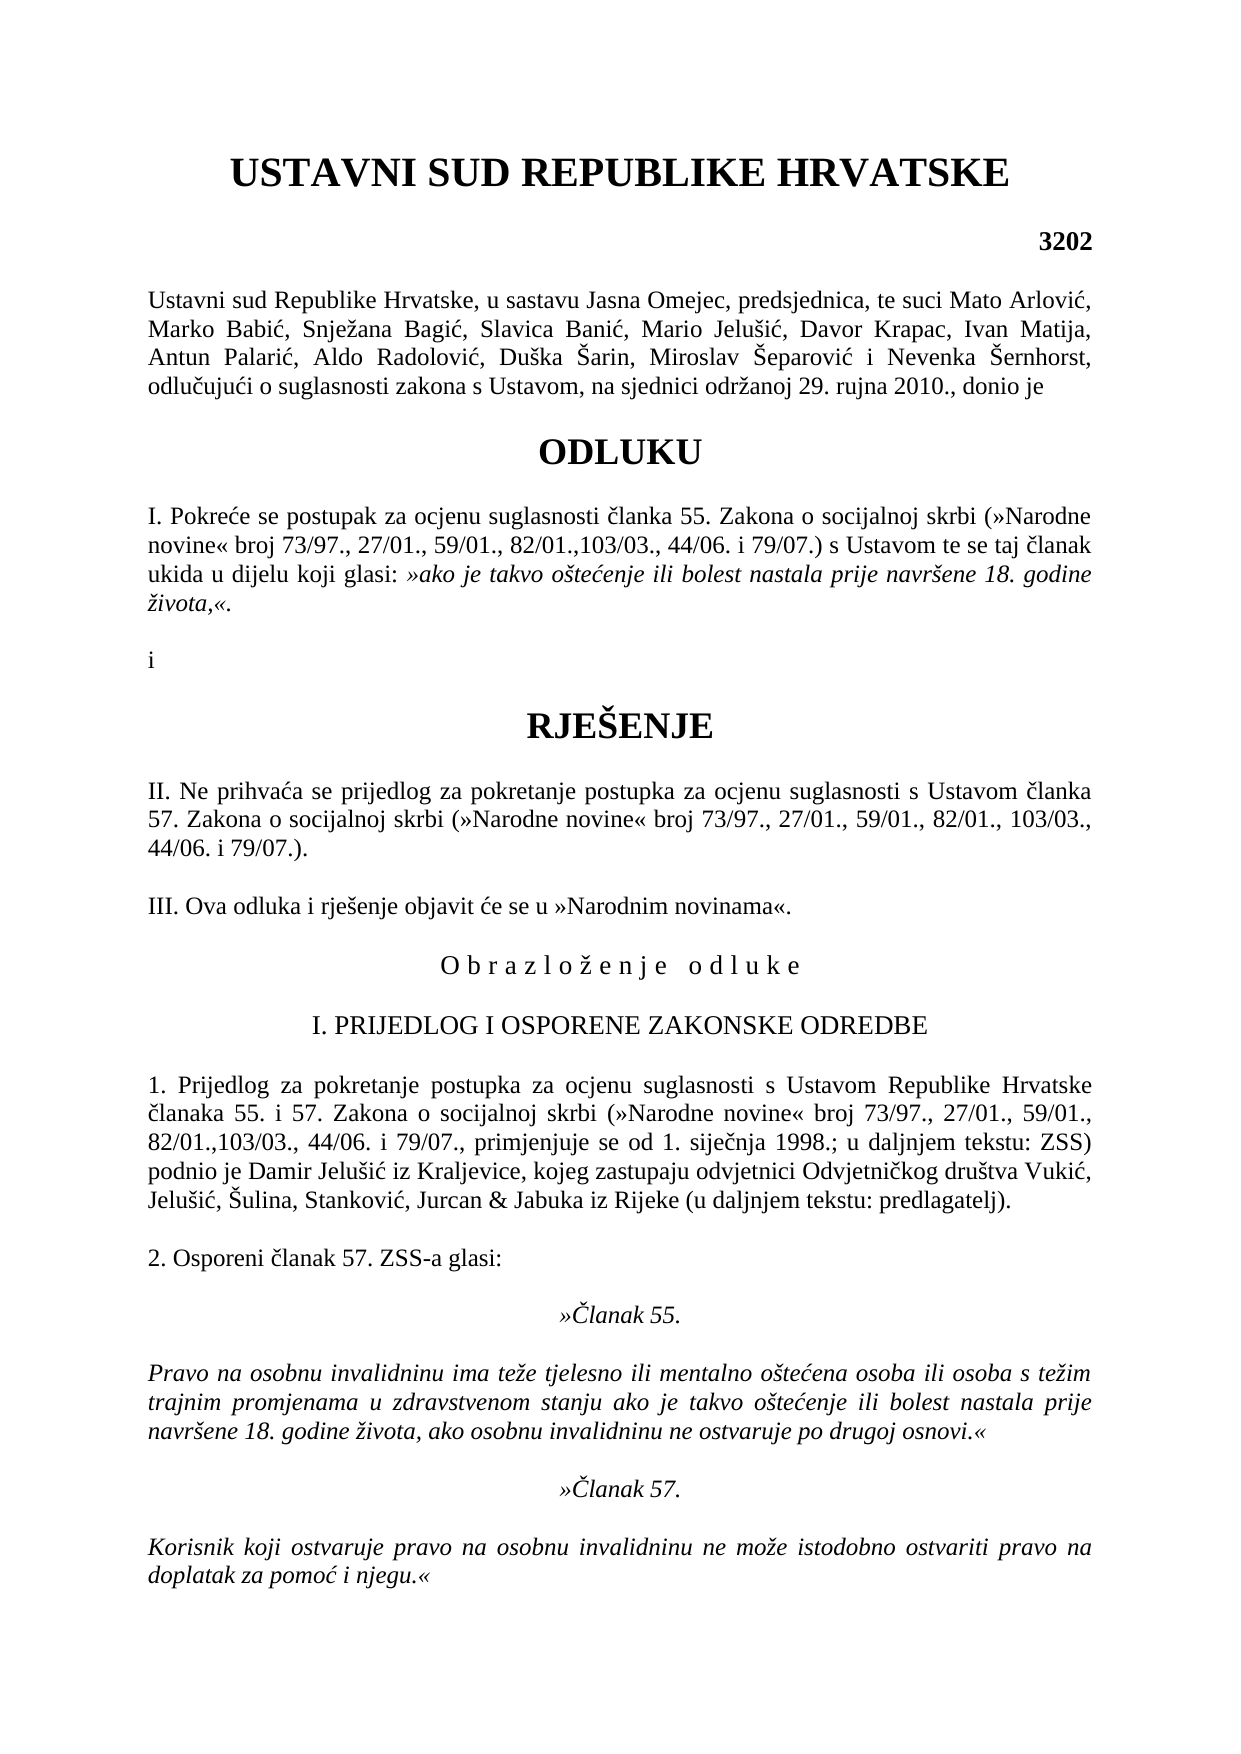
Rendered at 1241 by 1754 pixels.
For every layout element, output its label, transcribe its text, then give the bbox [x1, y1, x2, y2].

text Obrazloženje odluke [148, 949, 1093, 980]
text I. PRIJEDLOG I OSPORENE ZAKONSKE ODREDBE [148, 1009, 1093, 1041]
text I. Pokreće se postupak za ocjenu suglasnosti članka 55. Zakona o socijalnoj skrbi (»Narodne novine« broj 73/97., 27/01., 59/01., 82/01.,103/03., 44/06. i 79/07.) s Ustavom te se taj članak ukida u dijelu koji glasi: »ako je takvo oštećenje ili bolest nastala prije navršene 18. godine života,«. [148, 501, 1093, 616]
text II. Ne prihvaća se prijedlog za pokretanje postupka za ocjenu suglasnosti s Ustavom članka 57. Zakona o socijalnoj skrbi (»Narodne novine« broj 73/97., 27/01., 59/01., 82/01., 103/03., 44/06. i 79/07.). [148, 776, 1093, 862]
text 1. Prijedlog za pokretanje postupka za ocjenu suglasnosti s Ustavom Republike Hrvatske članaka 55. i 57. Zakona o socijalnoj skrbi (»Narodne novine« broj 73/97., 27/01., 59/01., 82/01.,103/03., 44/06. i 79/07., primjenjuje se od 1. siječnja 1998.; u daljnjem tekstu: ZSS) podnio je Damir Jelušić iz Kraljevice, kojeg zastupaju odvjetnici Odvjetničkog društva Vukić, Jelušić, Šulina, Stanković, Jurcan & Jabuka iz Rijeke (u daljnjem tekstu: predlagatelj). [148, 1070, 1093, 1213]
text USTAVNI SUD REPUBLIKE HRVATSKE [148, 148, 1093, 196]
text ODLUKU [148, 429, 1093, 472]
text RJEŠENJE [148, 703, 1093, 747]
text III. Ova odluka i rješenje objavit će se u »Narodnim novinama«. [148, 891, 1093, 920]
text Ustavni sud Republike Hrvatske, u sastavu Jasna Omejec, predsjednica, te suci Mato Arlović, Marko Babić, Snježana Bagić, Slavica Banić, Mario Jelušić, Davor Krapac, Ivan Matija, Antun Palarić, Aldo Radolović, Duška Šarin, Miroslav Šeparović i Nevenka Šernhorst, odlučujući o suglasnosti zakona s Ustavom, na sjednici održanoj 29. rujna 2010., donio je [148, 285, 1093, 400]
text i [148, 646, 1093, 674]
text Pravo na osobnu invalidninu ima teže tjelesno ili mentalno oštećena osoba ili osoba s težim trajnim promjenama u zdravstvenom stanju ako je takvo oštećenje ili bolest nastala prije navršene 18. godine života, ako osobnu invalidninu ne ostvaruje po drugoj osnovi.« [148, 1358, 1093, 1445]
text »Članak 57. [148, 1474, 1093, 1503]
text 3202 [148, 225, 1093, 256]
text 2. Osporeni članak 57. ZSS-a glasi: [148, 1243, 1093, 1271]
text Korisnik koji ostvaruje pravo na osobnu invalidninu ne može istodobno ostvariti pravo na doplatak za pomoć i njegu.« [148, 1532, 1093, 1589]
text »Članak 55. [148, 1301, 1093, 1329]
